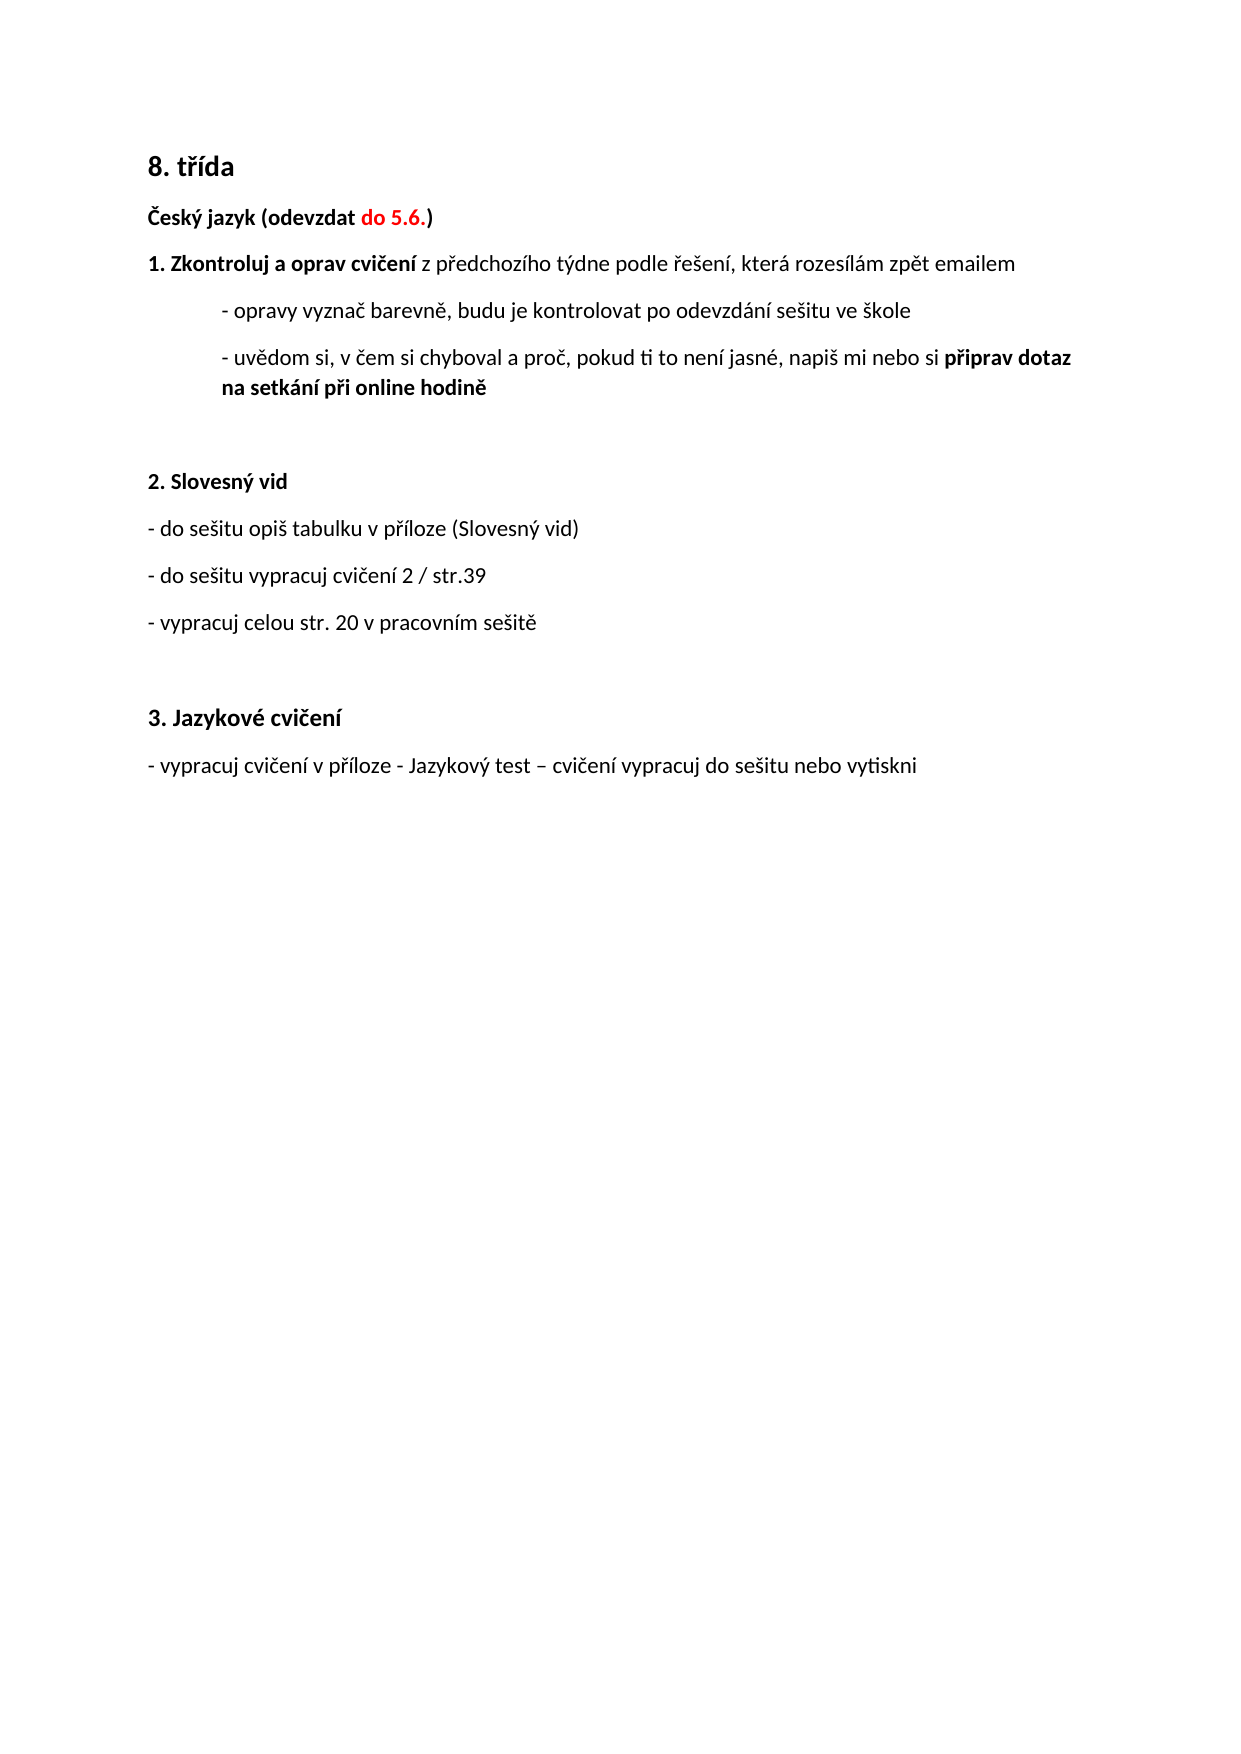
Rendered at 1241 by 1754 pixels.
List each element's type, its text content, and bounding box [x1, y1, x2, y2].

text - uvědom si, v čem si chyboval a proč, pokud ti to není jasné, napiš mi nebo si připrav dotaz na setkání při online hodině [221, 343, 1093, 402]
text - opravy vyznač barevně, budu je kontrolovat po odevzdání sešitu ve škole [148, 296, 1093, 324]
text 1. Zkontroluj a oprav cvičení z předchozího týdne podle řešení, která rozesílám zpět emailem [148, 249, 1093, 278]
text 8. třída [148, 148, 1093, 183]
text - vypracuj cvičení v příloze - Jazykový test – cvičení vypracuj do sešitu nebo vytiskni [148, 751, 1093, 779]
text - do sešitu vypracuj cvičení 2 / str.39 [148, 561, 1093, 589]
text 3. Jazykové cvičení [148, 702, 1093, 732]
text - vypracuj celou str. 20 v pracovním sešitě [148, 608, 1093, 636]
text 2. Slovesný vid [148, 467, 1093, 495]
text - do sešitu opiš tabulku v příloze (Slovesný vid) [148, 514, 1093, 542]
text Český jazyk (odevzdat do 5.6.) [148, 203, 1093, 231]
